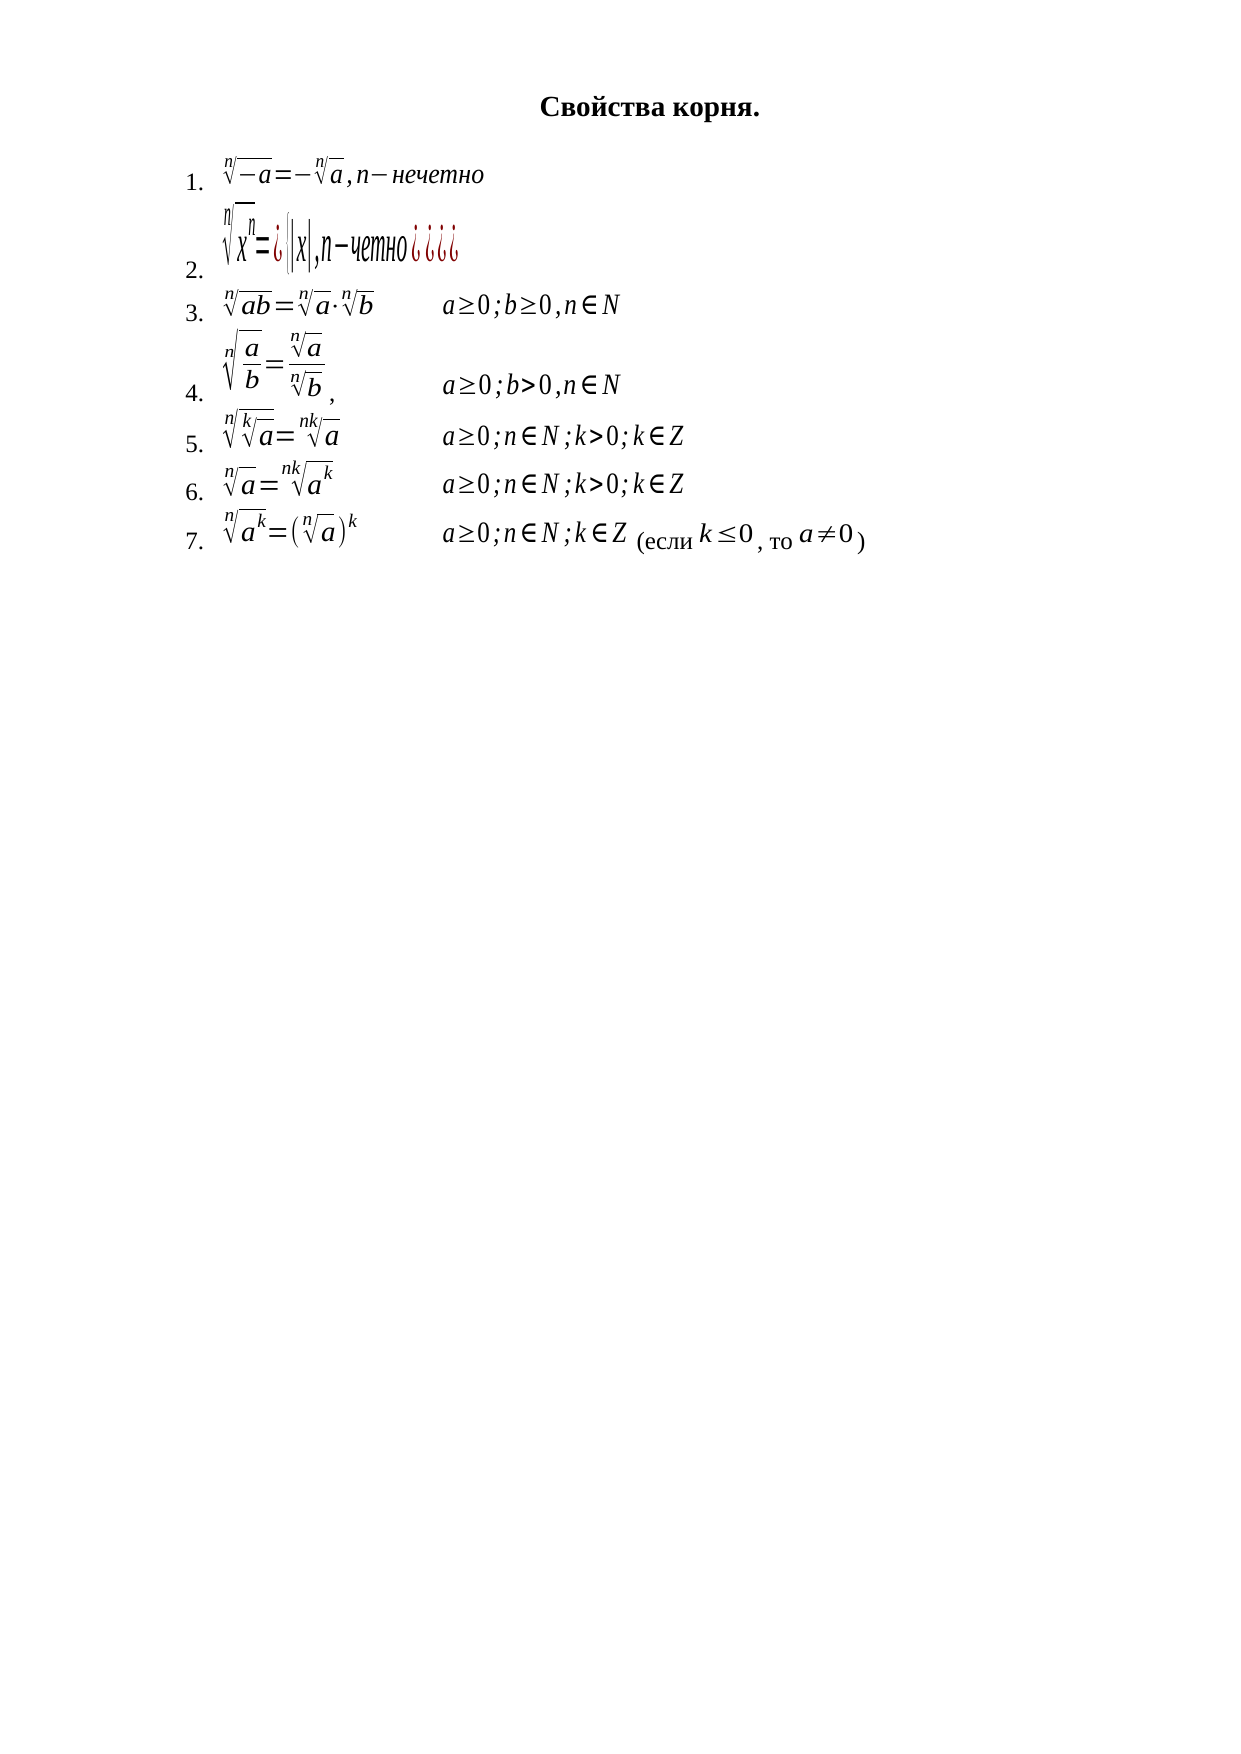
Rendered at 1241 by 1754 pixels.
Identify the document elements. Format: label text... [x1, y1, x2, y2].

list , [185, 327, 1152, 407]
list (если , то ) [185, 505, 1152, 554]
text Свойства корня. [148, 89, 1152, 122]
